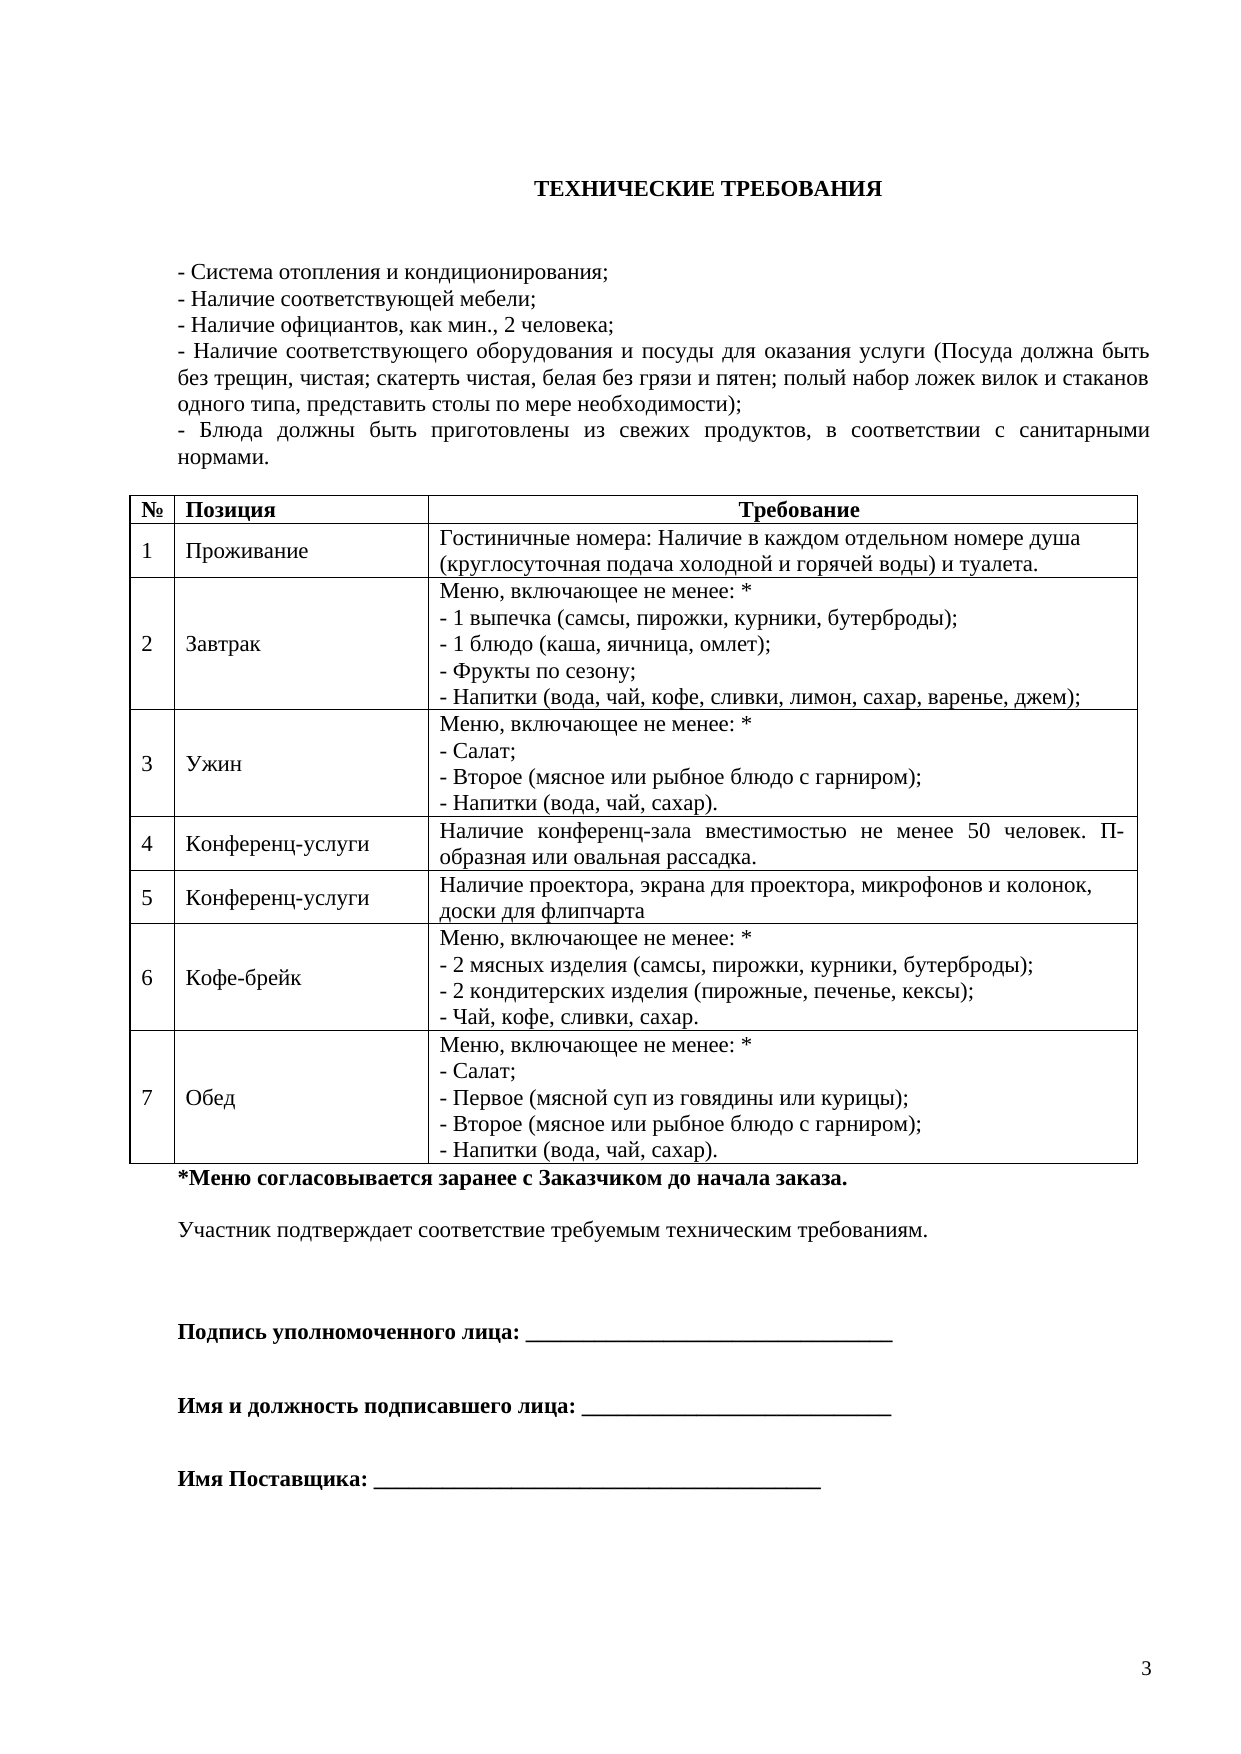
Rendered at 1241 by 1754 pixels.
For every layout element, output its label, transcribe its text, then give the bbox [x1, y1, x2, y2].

table_header Позиция [175, 496, 428, 523]
table_cell Обед [175, 1031, 428, 1163]
table_cell 3 [131, 710, 174, 816]
table_cell Наличие конференц-зала вместимостью не менее 50 человек. П-образная или овальная рассадка. [429, 817, 1137, 869]
table_cell Конференц-услуги [175, 871, 428, 923]
table_cell 5 [131, 871, 174, 923]
table_cell Гостиничные номера: Наличие в каждом отдельном номере душа (круглосуточная подача холодной и горячей воды) и туалета. [429, 524, 1137, 577]
text Участник подтверждает соответствие требуемым техническим требованиям. [177, 1216, 1152, 1243]
text ТЕХНИЧЕСКИЕ ТРЕБОВАНИЯ [259, 175, 1152, 201]
table_cell 7 [131, 1031, 174, 1163]
table_cell Ужин [175, 710, 428, 816]
table_cell Меню, включающее не менее: * - 2 мясных изделия (самсы, пирожки, курники, бутерброды); - 2 кондитерских изделия (пирожные, печенье, кексы); - Чай, кофе, сливки, сахар. [429, 924, 1137, 1030]
text *Меню согласовывается заранее с Заказчиком до начала заказа. [177, 1164, 1152, 1190]
text - Наличие официантов, как мин., 2 человека; [177, 311, 1152, 337]
table_cell 2 [131, 578, 174, 709]
text Имя и должность подписавшего лица: ___________________________ [177, 1363, 1152, 1418]
table_cell 4 [131, 817, 174, 869]
table_cell Меню, включающее не менее: * - Салат; - Второе (мясное или рыбное блюдо с гарниром); - Напитки (вода, чай, сахар). [429, 710, 1137, 816]
table_cell Кофе-брейк [175, 924, 428, 1030]
table_cell Завтрак [175, 578, 428, 709]
text - Наличие соответствующей мебели; [177, 284, 1152, 311]
text - Блюда должны быть приготовлены из свежих продуктов, в соответствии с санитарными нормами. [177, 416, 1152, 469]
table_cell Проживание [175, 524, 428, 577]
table_header № [131, 496, 174, 523]
text - Система отопления и кондиционирования; [177, 258, 1152, 284]
table_cell Наличие проектора, экрана для проектора, микрофонов и колонок, доски для флипчарта [429, 871, 1137, 923]
text - Наличие соответствующего оборудования и посуды для оказания услуги (Посуда должна быть без трещин, чистая; скатерть чистая, белая без грязи и пятен; полый набор ложек вилок и стаканов одного типа, представить столы по мере необходимости); [177, 337, 1152, 416]
table_header Требование [429, 496, 1137, 523]
table_cell Меню, включающее не менее: * - 1 выпечка (самсы, пирожки, курники, бутерброды); - 1 блюдо (каша, яичница, омлет); - Фрукты по сезону; - Напитки (вода, чай, кофе, сливки, лимон, сахар, варенье, джем); [429, 578, 1137, 709]
text Имя Поставщика: _______________________________________ [177, 1437, 1152, 1492]
table_cell 1 [131, 524, 174, 577]
table_cell Меню, включающее не менее: * - Салат; - Первое (мясной суп из говядины или курицы); - Второе (мясное или рыбное блюдо с гарниром); - Напитки (вода, чай, сахар). [429, 1031, 1137, 1163]
table_cell Конференц-услуги [175, 817, 428, 869]
text Подпись уполномоченного лица: ________________________________ [177, 1318, 1152, 1345]
table_cell 6 [131, 924, 174, 1030]
